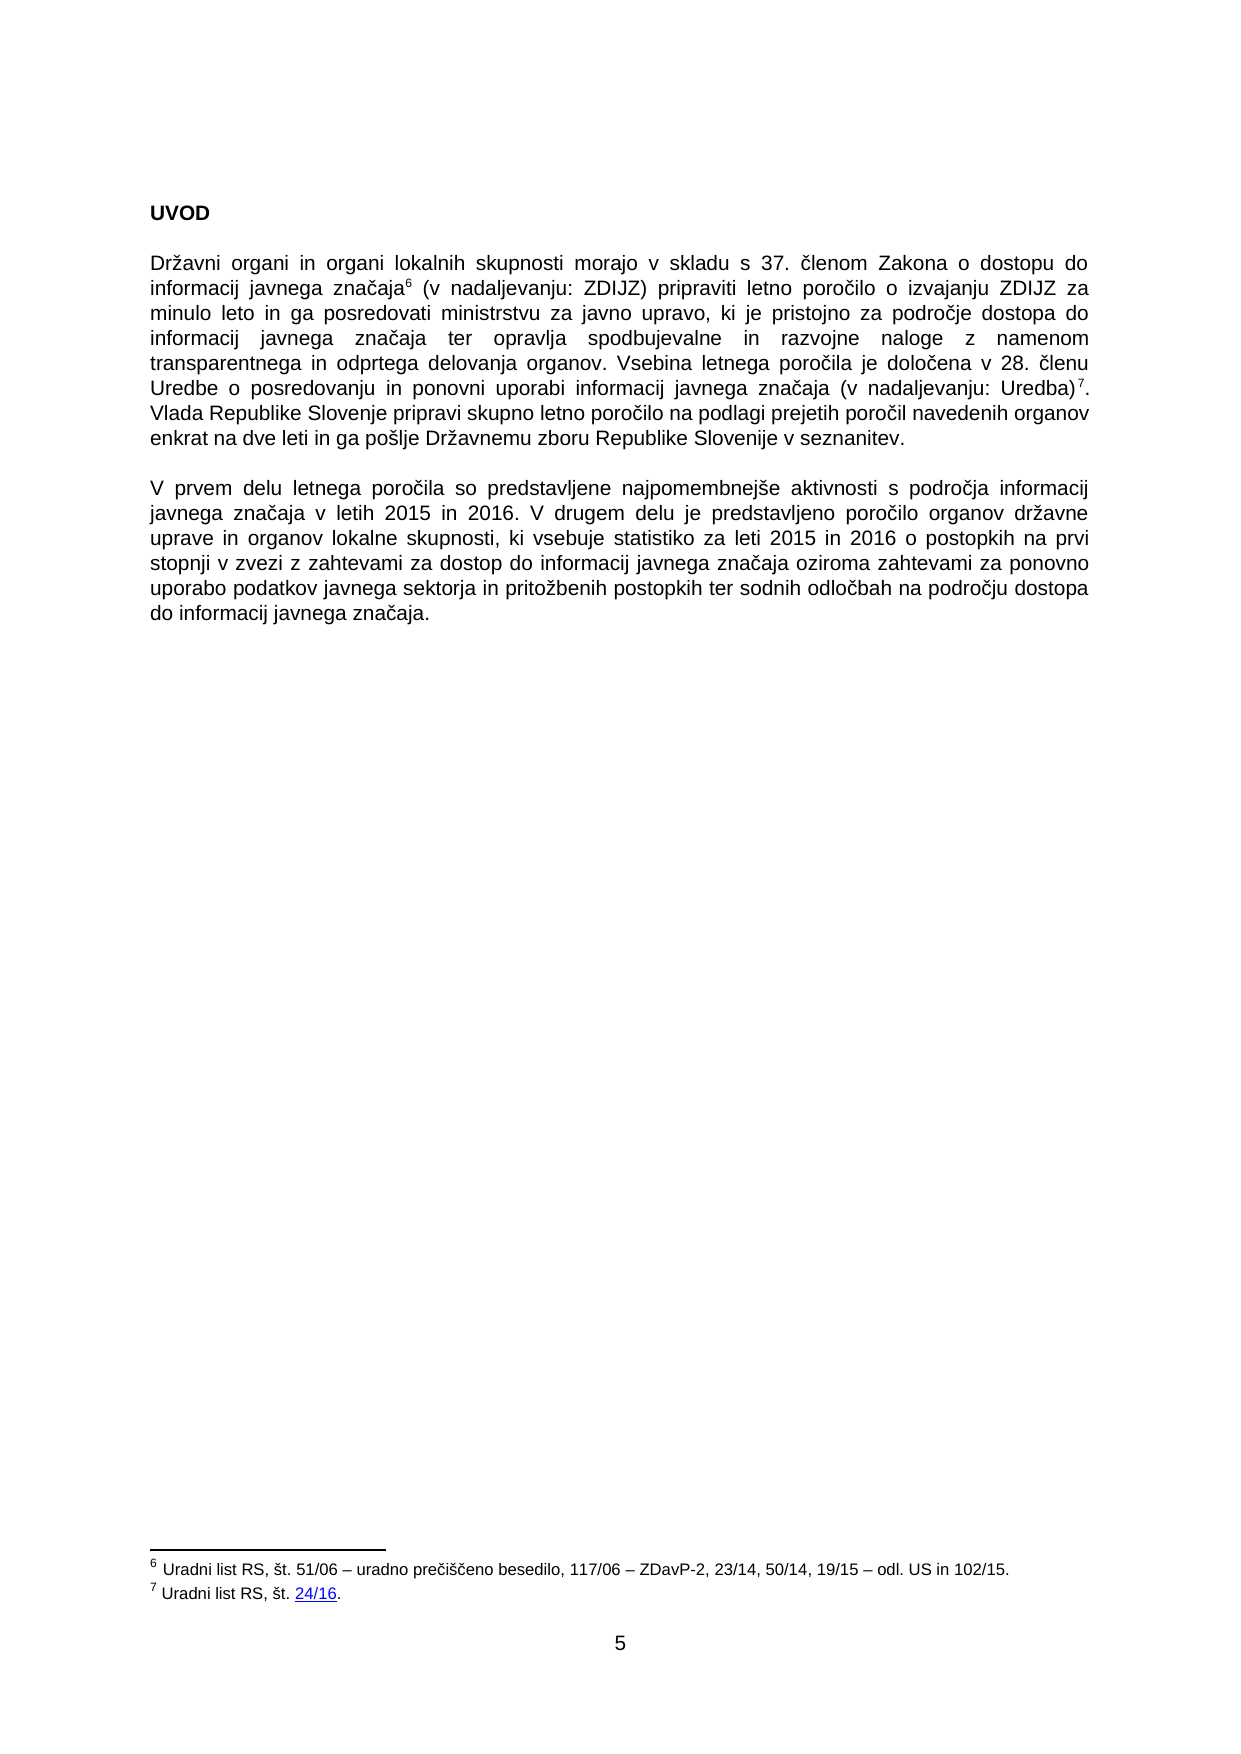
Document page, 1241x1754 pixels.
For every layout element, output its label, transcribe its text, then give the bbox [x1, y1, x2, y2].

text V prvem delu letnega poročila so predstavljene najpomembnejše aktivnosti s področja informacij javnega značaja v letih 2015 in 2016. V drugem delu je predstavljeno poročilo organov državne uprave in organov lokalne skupnosti, ki vsebuje statistiko za leti 2015 in 2016 o postopkih na prvi stopnji v zvezi z zahtevami za dostop do informacij javnega značaja oziroma zahtevami za ponovno uporabo podatkov javnega sektorja in pritožbenih postopkih ter sodnih odločbah na področju dostopa do informacij javnega značaja. [150, 475, 1090, 625]
subtitle UVOD [150, 200, 1090, 225]
text Državni organi in organi lokalnih skupnosti morajo v skladu s 37. členom Zakona o dostopu do informacij javnega značaja (v nadaljevanju: ZDIJZ) pripraviti letno poročilo o izvajanju ZDIJZ za minulo leto in ga posredovati ministrstvu za javno upravo, ki je pristojno za področje dostopa do informacij javnega značaja ter opravlja spodbujevalne in razvojne naloge z namenom transparentnega in odprtega delovanja organov. Vsebina letnega poročila je določena v 28. členu Uredbe o posredovanju in ponovni uporabi informacij javnega značaja (v nadaljevanju: Uredba). Vlada Republike Slovenje pripravi skupno letno poročilo na podlagi prejetih poročil navedenih organov enkrat na dve leti in ga pošlje Državnemu zboru Republike Slovenije v seznanitev. [150, 250, 1090, 450]
